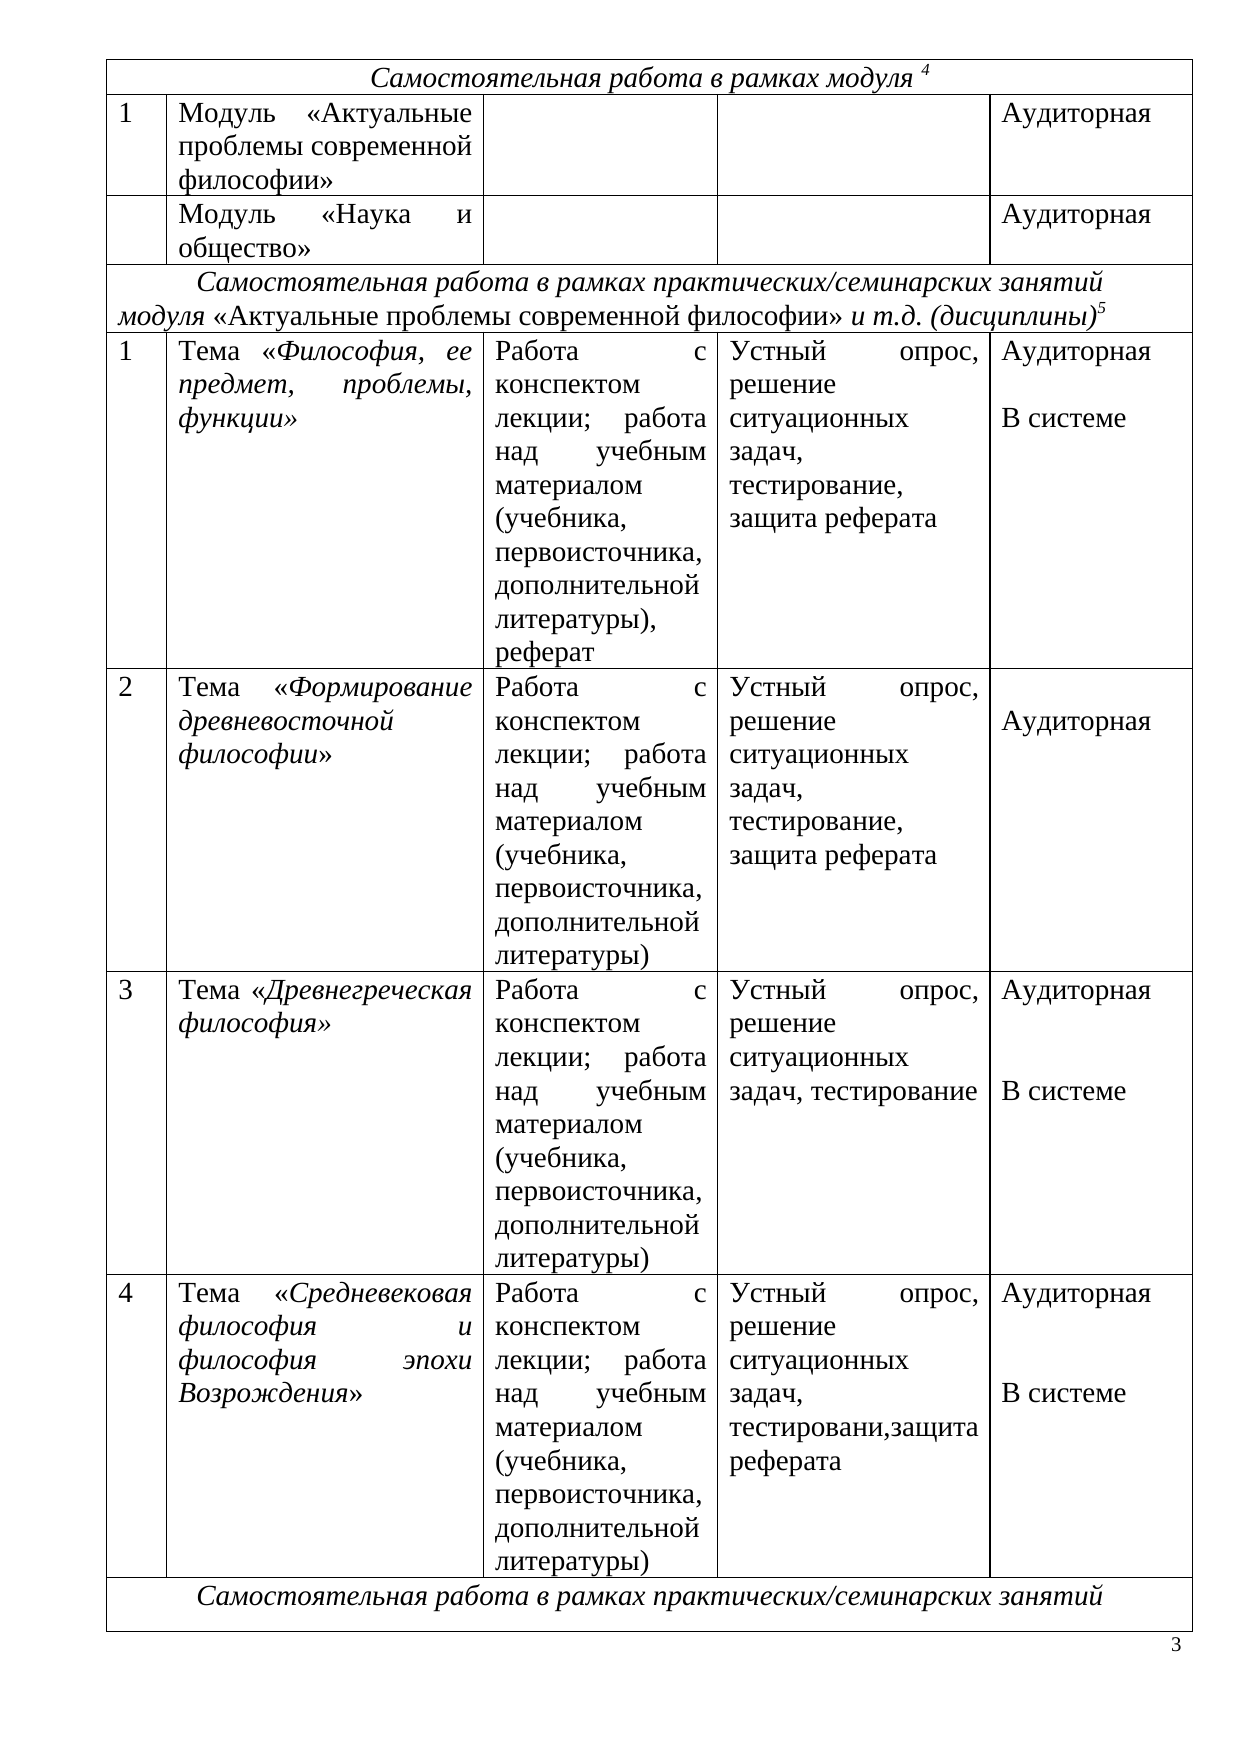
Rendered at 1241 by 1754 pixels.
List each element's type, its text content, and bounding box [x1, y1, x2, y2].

table_cell Самостоятельная работа в рамках модуля 4 [107, 60, 1192, 94]
table_cell Самостоятельная работа в рамках практических/семинарских занятий модуля «История западноевропейской и русской философии» и т.д. (дисциплины)5 [107, 1578, 1192, 1631]
table_cell [718, 95, 989, 195]
table_cell Работа с конспектом лекции; работа над учебным материалом (учебника, первоисточника, дополнительной литературы) [484, 972, 717, 1274]
table_cell [484, 95, 717, 195]
table_cell 2 [107, 669, 166, 971]
table_cell Тема «Философия, ее предмет, проблемы, функции» [167, 333, 483, 668]
table_cell Тема «Формирование древневосточной философии» [167, 669, 483, 971]
table_cell [718, 196, 989, 263]
table_cell Аудиторная [991, 669, 1192, 971]
table_cell [107, 196, 166, 263]
table_cell Тема «Средневековая философия и философия эпохи Возрождения» [167, 1275, 483, 1577]
table_cell Модуль «Наука и общество» [167, 196, 483, 263]
table_cell 1 [107, 333, 166, 668]
table_cell Устный опрос, решение ситуационных задач, тестирование, защита реферата [718, 669, 989, 971]
table_cell 4 [107, 1275, 166, 1577]
table_cell 3 [107, 972, 166, 1274]
table_cell Устный опрос, решение ситуационных задач, тестирование, защита реферата [718, 333, 989, 668]
table_cell Устный опрос, решение ситуационных задач, тестирование [718, 972, 989, 1274]
table_cell Аудиторная [991, 196, 1192, 263]
table_cell Тема «Древнегреческая философия» [167, 972, 483, 1274]
table_cell Самостоятельная работа в рамках практических/семинарских занятий модуля «Актуальные проблемы современной философии» и т.д. (дисциплины)5 [107, 265, 1192, 332]
table_cell Аудиторная [991, 95, 1192, 195]
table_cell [484, 1275, 717, 1577]
table_cell Аудиторная В системе [991, 1275, 1192, 1577]
table_cell Работа с конспектом лекции; работа над учебным материалом (учебника, первоисточника, дополнительной литературы) [484, 669, 717, 971]
table_cell Устный опрос, решение ситуационных задач, тестировани,защита реферата [718, 1275, 989, 1577]
table_cell [484, 196, 717, 263]
table_cell 1 [107, 95, 166, 195]
table_cell Аудиторная В системе [991, 972, 1192, 1274]
table_cell Модуль «Актуальные проблемы современной философии» [167, 95, 483, 195]
table_cell Работа с конспектом лекции; работа над учебным материалом (учебника, первоисточника, дополнительной литературы), реферат [484, 333, 717, 668]
table_cell Аудиторная В системе [991, 333, 1192, 668]
